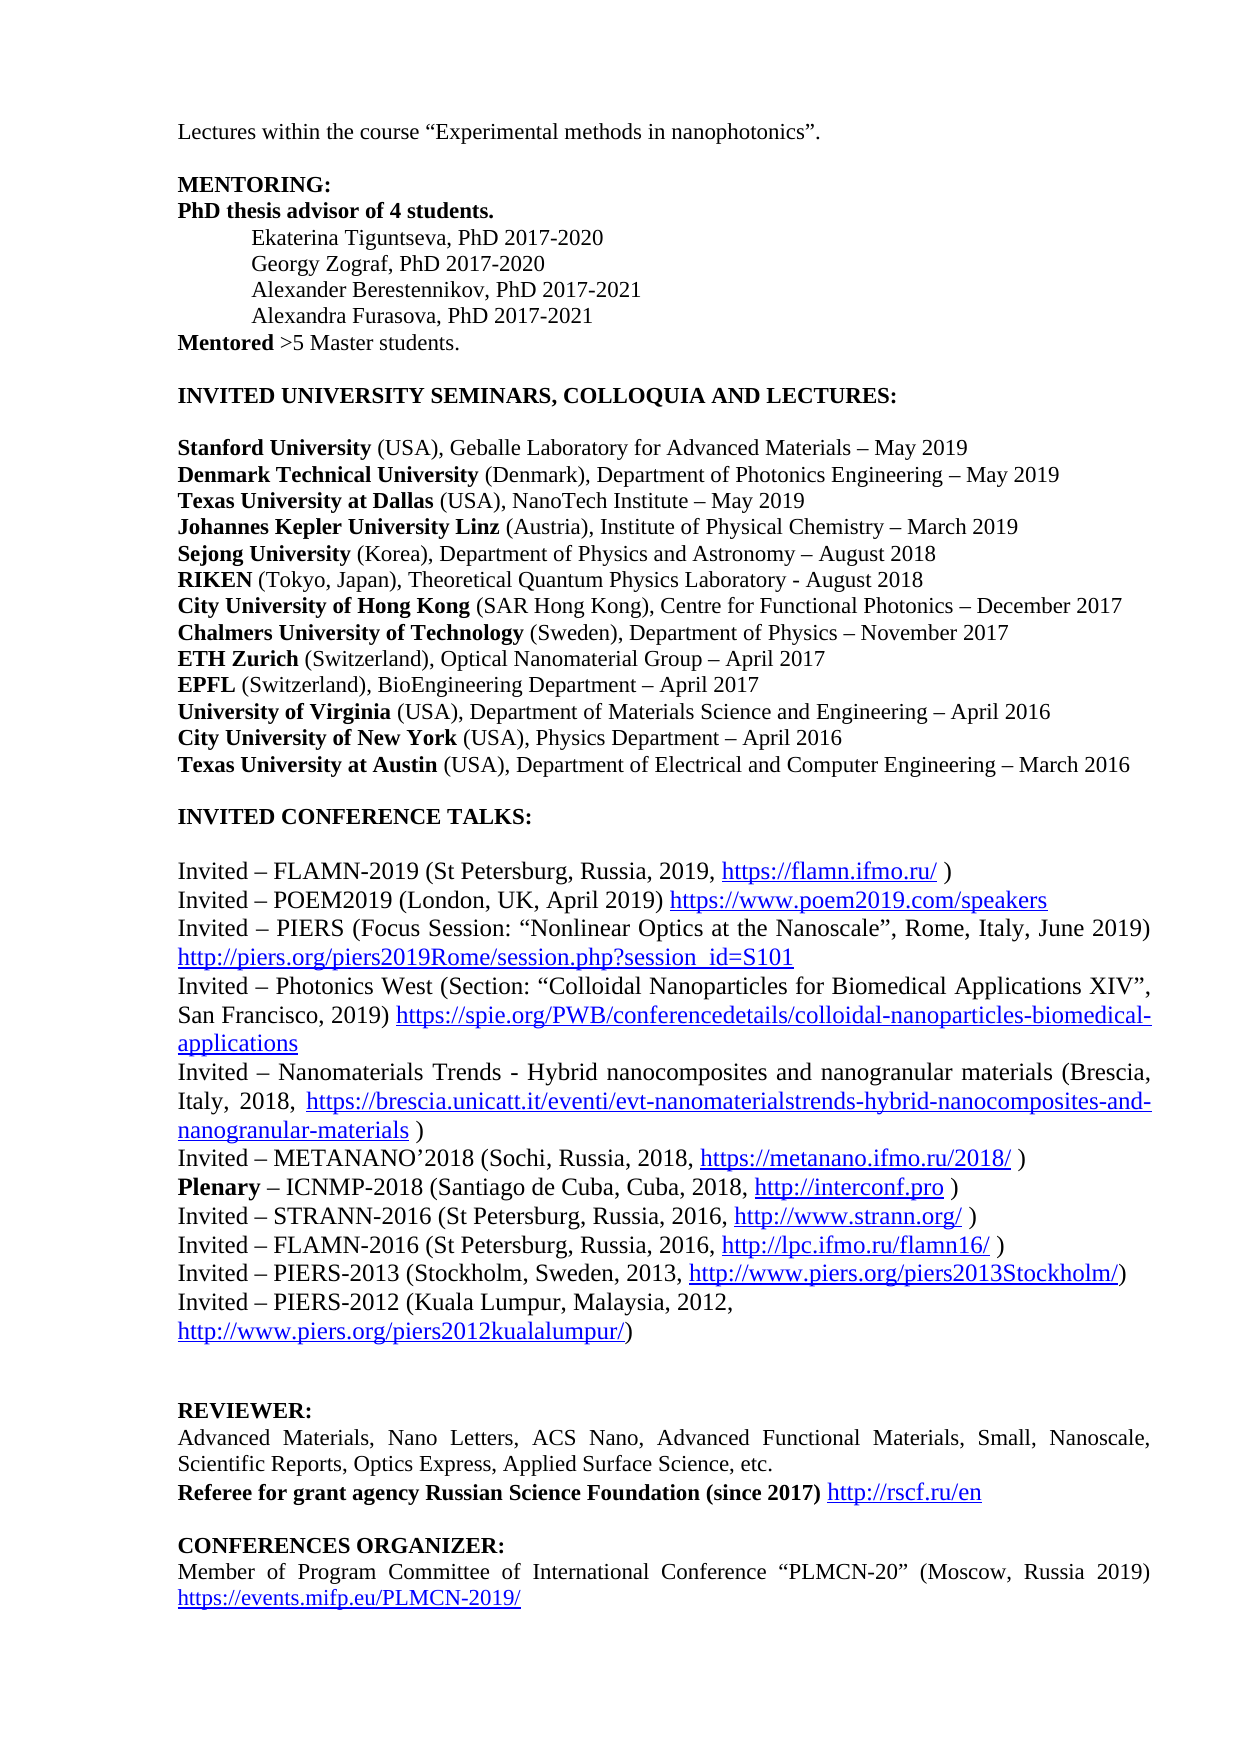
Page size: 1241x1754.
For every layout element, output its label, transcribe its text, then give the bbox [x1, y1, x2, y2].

text Member of Program Committee of International Conference “PLMCN-20” (Moscow, Russia 2019) https://events.mifp.eu/PLMCN-2019/ [177, 1558, 1152, 1611]
text Texas University at Austin (USA), Department of Electrical and Computer Engineering – March 2016 [177, 751, 1152, 777]
text Texas University at Dallas (USA), NanoTech Institute – May 2019 [177, 487, 1152, 513]
text Advanced Materials, Nano Letters, ACS Nano, Advanced Functional Materials, Small, Nanoscale, Scientific Reports, Optics Express, Applied Surface Science, etc. [177, 1424, 1152, 1477]
text Denmark Technical University (Denmark), Department of Photonics Engineering – May 2019 [177, 461, 1152, 487]
text City University of Hong Kong (SAR Hong Kong), Centre for Functional Photonics – December 2017 [177, 592, 1152, 619]
text Reviewer: [177, 1397, 1152, 1424]
text Ekaterina Tiguntseva, PhD 2017-2020 [177, 223, 1152, 250]
text Invited – METANANO’2018 (Sochi, Russia, 2018, https://metanano.ifmo.ru/2018/ ) [177, 1143, 1152, 1172]
text EPFL (Switzerland), BioEngineering Department – April 2017 [177, 672, 1152, 698]
text Invited – PIERS-2012 (Kuala Lumpur, Malaysia, 2012, http://www.piers.org/piers2012kualalumpur/) [177, 1287, 1152, 1345]
text Invited University Seminars, Colloquia and Lectures: [177, 382, 1152, 408]
text Referee for grant agency Russian Science Foundation (since 2017) http://rscf.ru/en [177, 1477, 1152, 1505]
text Invited – POEM2019 (London, UK, April 2019) https://www.poem2019.com/speakers [177, 885, 1152, 913]
text Georgy Zograf, PhD 2017-2020 [177, 250, 1152, 276]
text City University of New York (USA), Physics Department – April 2016 [177, 724, 1152, 751]
text Invited – Photonics West (Section: “Colloidal Nanoparticles for Biomedical Applications XIV”, San Francisco, 2019) https://spie.org/PWB/conferencedetails/colloidal-nanoparticles-biomedical-applications [177, 971, 1152, 1057]
text Invited – PIERS-2013 (Stockholm, Sweden, 2013, http://www.piers.org/piers2013Stockholm/) [177, 1258, 1152, 1287]
text Mentoring: [177, 171, 1152, 197]
text Sejong University (Korea), Department of Physics and Astronomy – August 2018 [177, 540, 1152, 566]
text University of Virginia (USA), Department of Materials Science and Engineering – April 2016 [177, 698, 1152, 724]
text Invited – PIERS (Focus Session: “Nonlinear Optics at the Nanoscale”, Rome, Italy, June 2019) http://piers.org/piers2019Rome/session.php?session_id=S101 [177, 913, 1152, 971]
text Stanford University (USA), Geballe Laboratory for Advanced Materials – May 2019 [177, 434, 1152, 461]
text Alexandra Furasova, PhD 2017-2021 [177, 303, 1152, 329]
text Invited – FLAMN-2016 (St Petersburg, Russia, 2016, http://lpc.ifmo.ru/flamn16/ ) [177, 1230, 1152, 1258]
text Invited – FLAMN-2019 (St Petersburg, Russia, 2019, https://flamn.ifmo.ru/ ) [177, 856, 1152, 885]
text Lectures within the course “Experimental methods in nanophotonics”. [177, 118, 1152, 144]
text Mentored >5 Master students. [177, 329, 1152, 355]
text ETH Zurich (Switzerland), Optical Nanomaterial Group – April 2017 [177, 645, 1152, 672]
text Invited – Nanomaterials Trends - Hybrid nanocomposites and nanogranular materials (Brescia, Italy, 2018, https://brescia.unicatt.it/eventi/evt-nanomaterialstrends-hybrid-nanocomposites-and-nanogranular-materials ) [177, 1057, 1152, 1143]
text Plenary – ICNMP-2018 (Santiago de Cuba, Cuba, 2018, http://interconf.pro ) [177, 1172, 1152, 1201]
text PhD thesis advisor of 4 students. [177, 197, 1152, 223]
text RIKEN (Tokyo, Japan), Theoretical Quantum Physics Laboratory - August 2018 [177, 566, 1152, 592]
text INVITED CONFERENCE TALKS: [177, 803, 1152, 830]
text Invited – STRANN-2016 (St Petersburg, Russia, 2016, http://www.strann.org/ ) [177, 1201, 1152, 1230]
text Alexander Berestennikov, PhD 2017-2021 [177, 276, 1152, 303]
text Johannes Kepler University Linz (Austria), Institute of Physical Chemistry – March 2019 [177, 513, 1152, 540]
text Chalmers University of Technology (Sweden), Department of Physics – November 2017 [177, 619, 1152, 645]
text Conferences organizer: [177, 1532, 1152, 1558]
